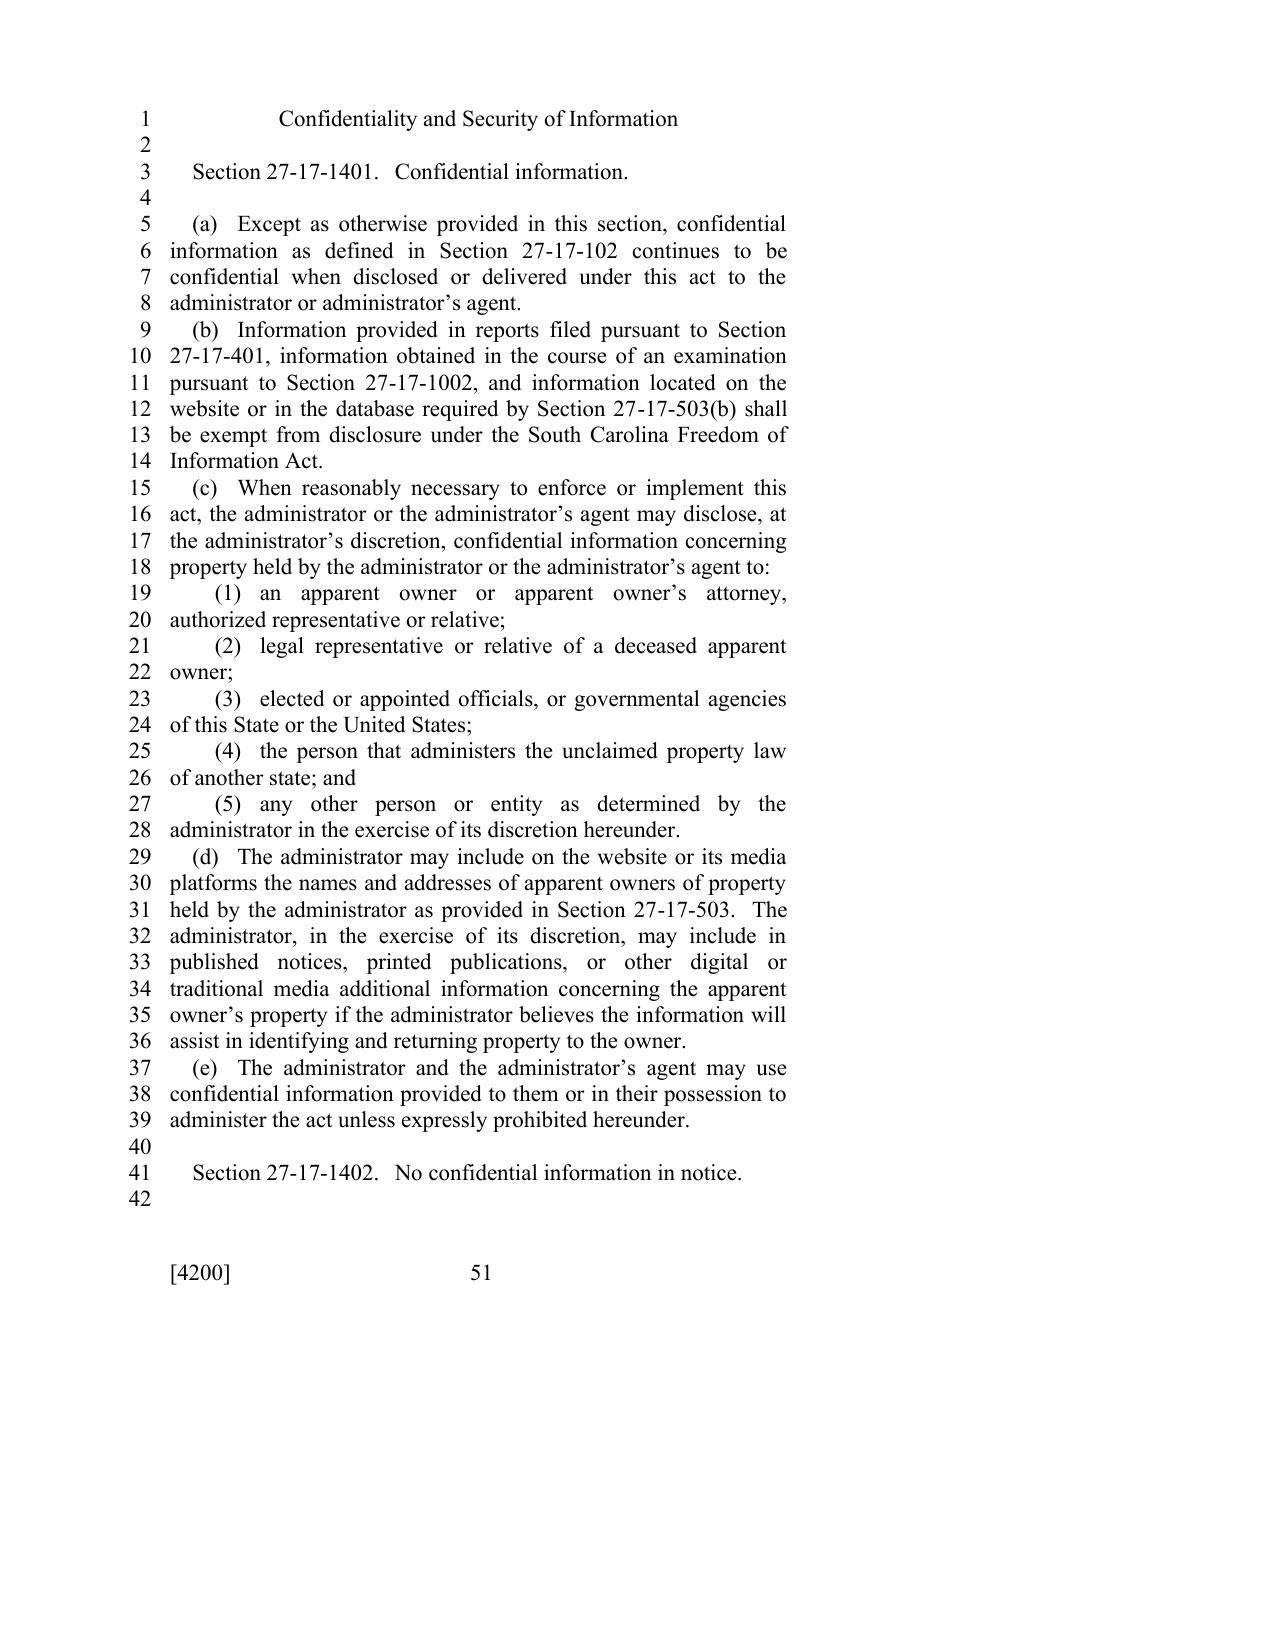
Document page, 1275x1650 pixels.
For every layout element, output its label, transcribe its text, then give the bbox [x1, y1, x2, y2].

text Section 27-17-1402. No confidential information in notice. [169, 1159, 787, 1186]
text (c) When reasonably necessary to enforce or implement this act, the administrator or the administrator’s agent may disclose, at the administrator’s discretion, confidential information concerning property held by the administrator or the administrator’s agent to: [169, 474, 787, 579]
text (4) the person that administers the unclaimed property law of another state; and [169, 737, 787, 790]
text (5) any other person or entity as determined by the administrator in the exercise of its discretion hereunder. [169, 790, 787, 843]
text (b) Information provided in reports filed pursuant to Section 27-17-401, information obtained in the course of an examination pursuant to Section 27-17-1002, and information located on the website or in the database required by Section 27-17-503(b) shall be exempt from disclosure under the South Carolina Freedom of Information Act. [169, 316, 787, 474]
text (e) The administrator and the administrator’s agent may use confidential information provided to them or in their possession to administer the act unless expressly prohibited hereunder. [169, 1054, 787, 1133]
text (a) Except as otherwise provided in this section, confidential information as defined in Section 27-17-102 continues to be confidential when disclosed or delivered under this act to the administrator or administrator’s agent. [169, 210, 787, 316]
text Confidentiality and Security of Information [169, 105, 787, 131]
text (d) The administrator may include on the website or its media platforms the names and addresses of apparent owners of property held by the administrator as provided in Section 27-17-503. The administrator, in the exercise of its discretion, may include in published notices, printed publications, or other digital or traditional media additional information concerning the apparent owner’s property if the administrator believes the information will assist in identifying and returning property to the owner. [169, 843, 787, 1054]
text (2) legal representative or relative of a deceased apparent owner; [169, 632, 787, 685]
text (1) an apparent owner or apparent owner’s attorney, authorized representative or relative; [169, 579, 787, 632]
text Section 27-17-1401. Confidential information. [169, 158, 787, 184]
text (3) elected or appointed officials, or governmental agencies of this State or the United States; [169, 685, 787, 737]
